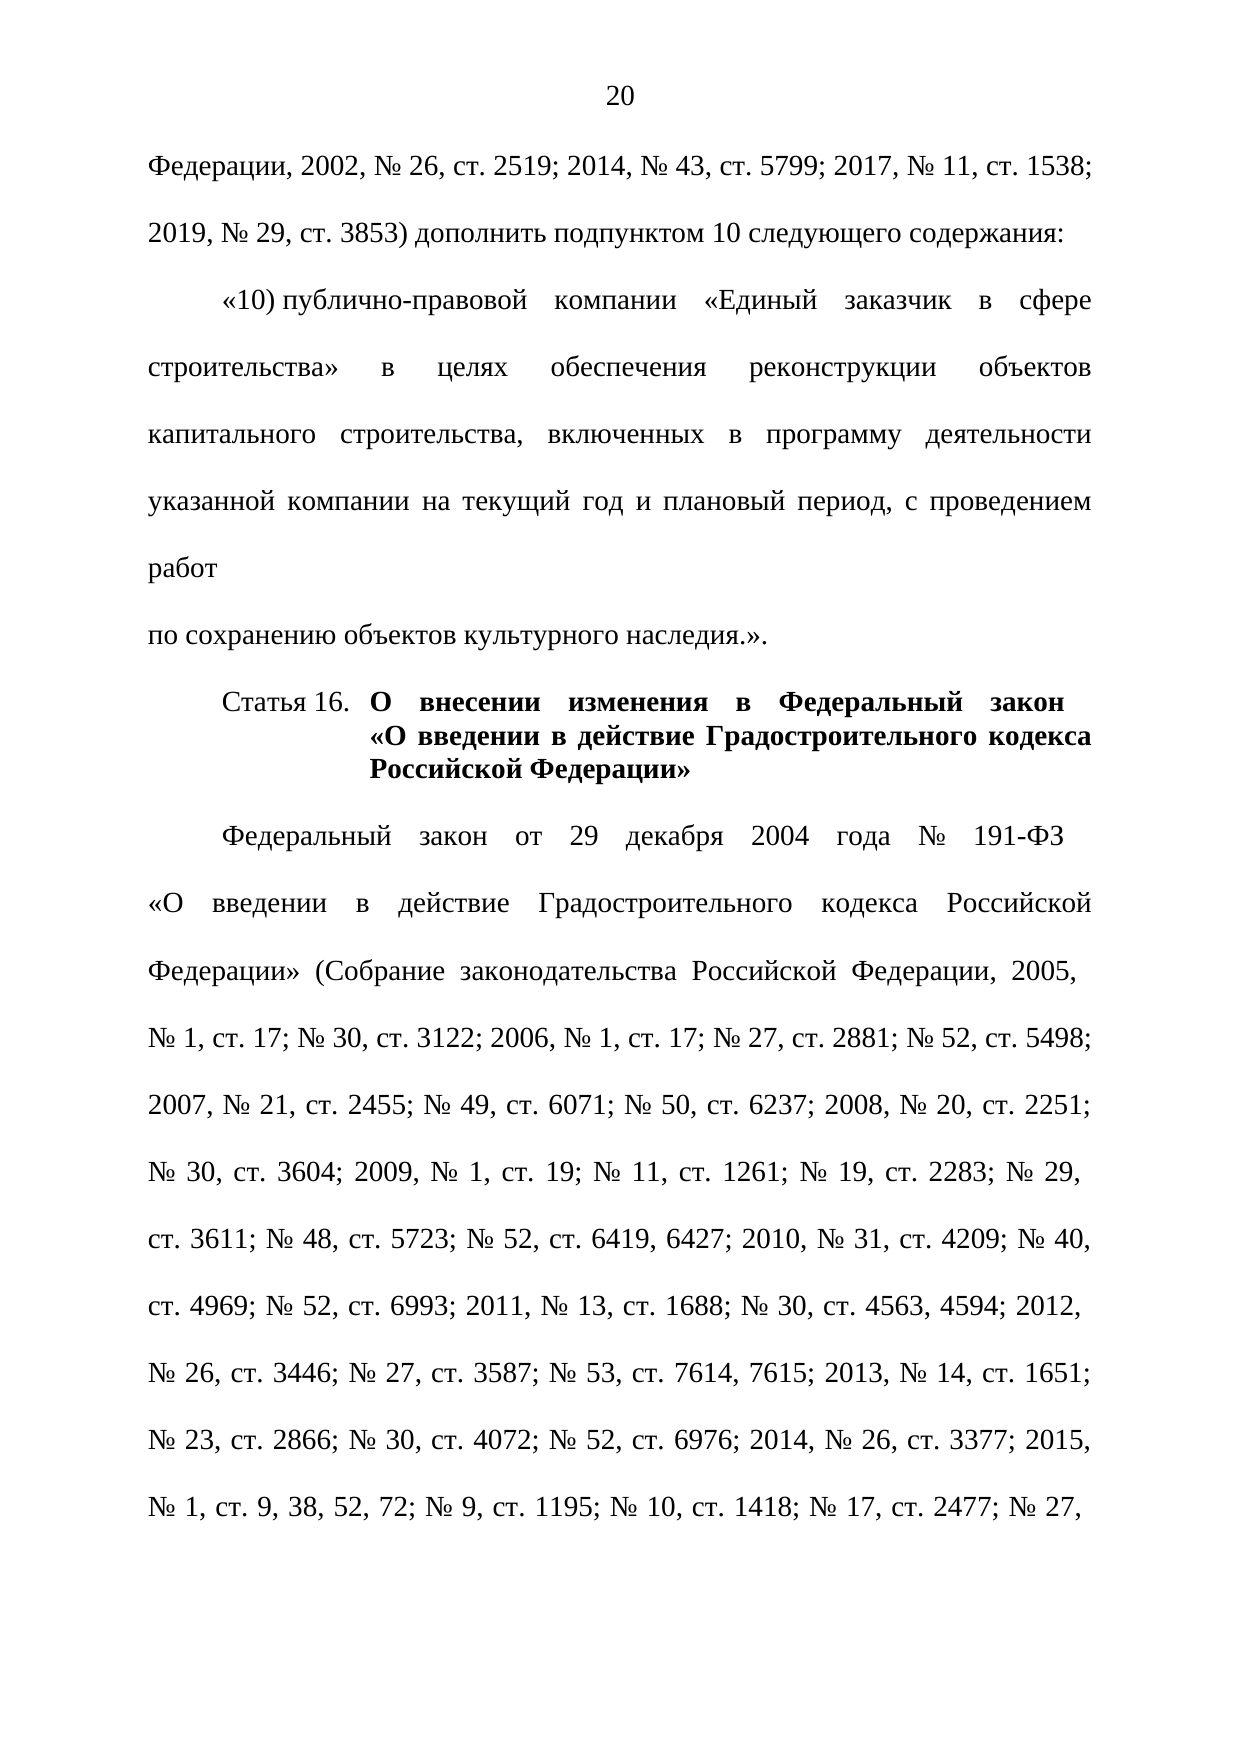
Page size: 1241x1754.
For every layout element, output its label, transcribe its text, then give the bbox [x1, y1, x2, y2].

text Статья 16. О внесении изменения в Федеральный закон «О введении в действие Градостроительного кодекса Российской Федерации» [222, 684, 1092, 785]
text «10) публично-правовой компании «Единый заказчик в сфере строительства» в целях обеспечения реконструкции объектов капитального строительства, включенных в программу деятельности указанной компании на текущий год и плановый период, с проведением работ по сохранению объектов культурного наследия.». [148, 282, 1092, 651]
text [148, 148, 1092, 248]
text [148, 818, 1092, 1523]
